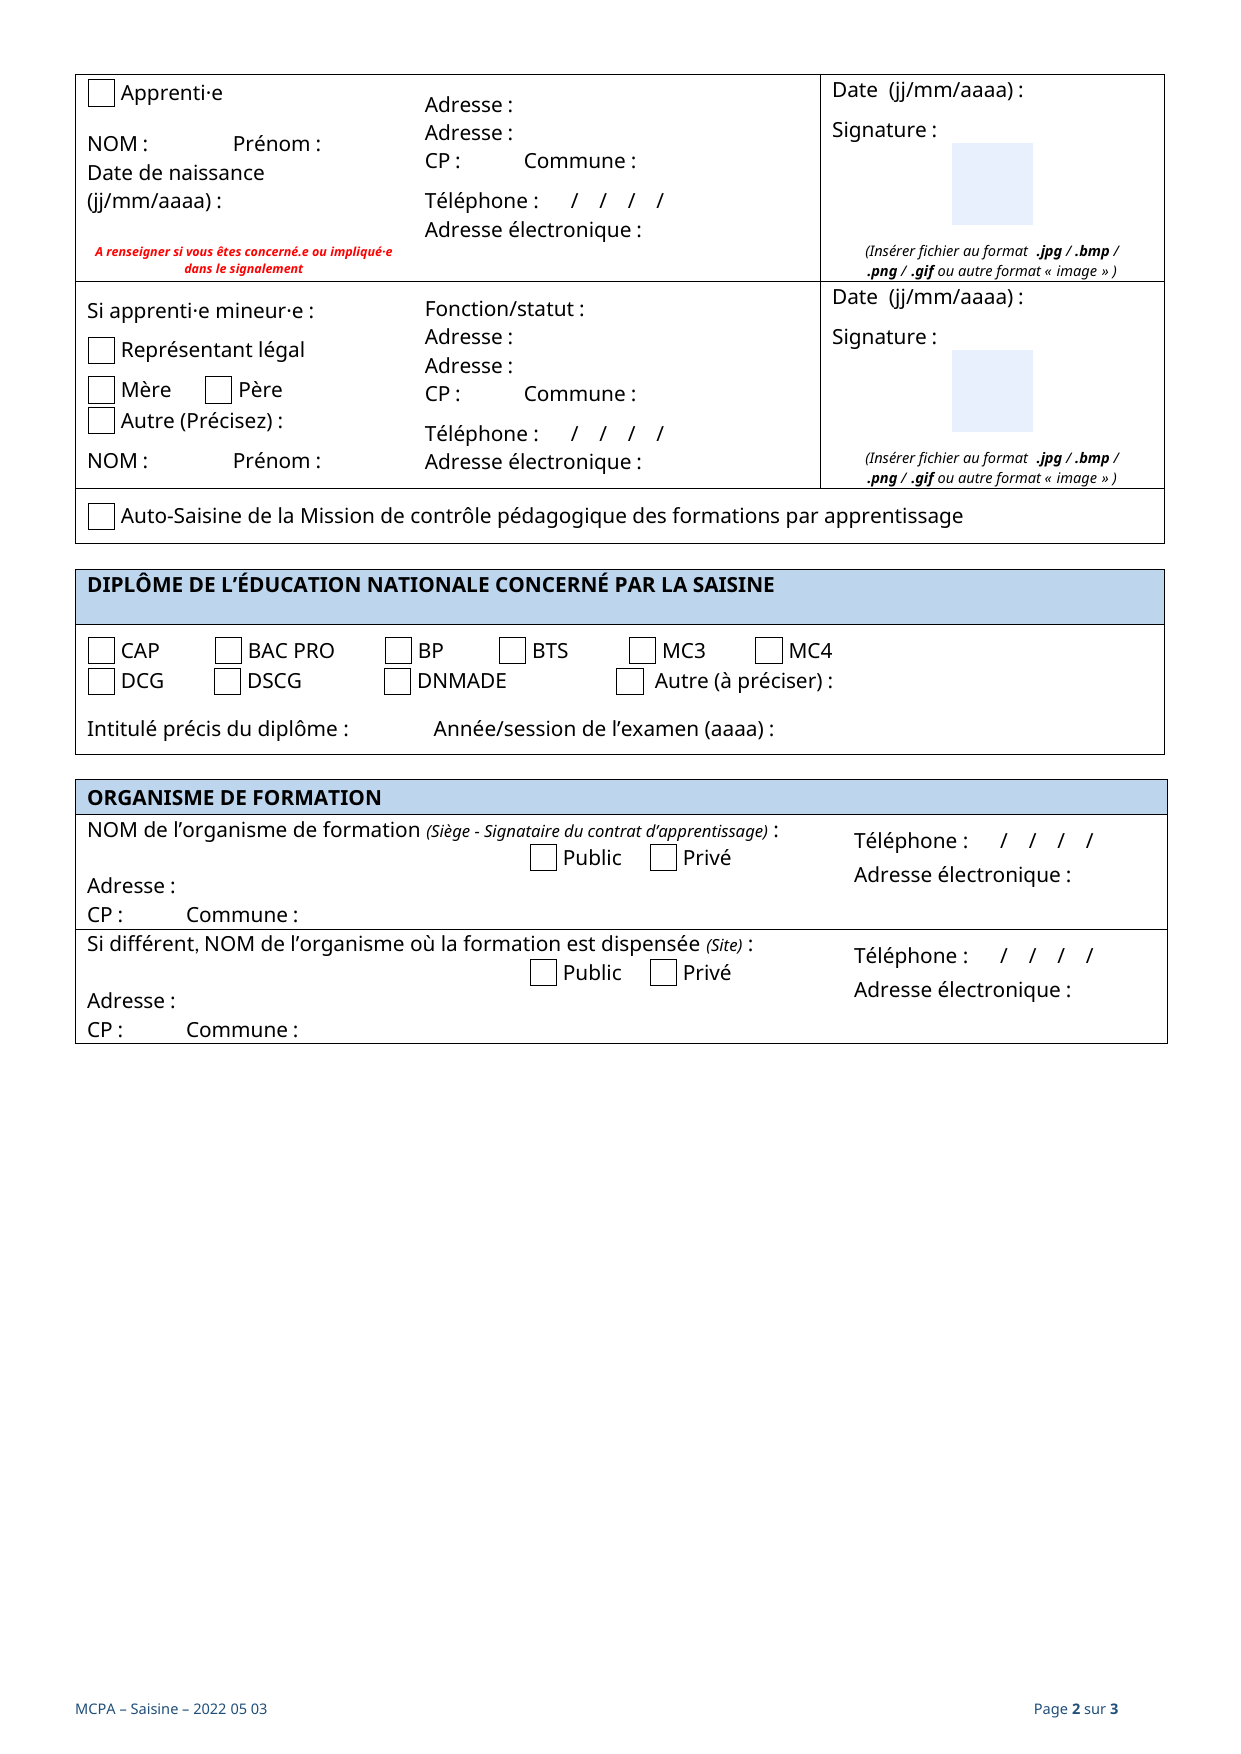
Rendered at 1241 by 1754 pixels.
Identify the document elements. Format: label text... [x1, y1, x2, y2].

table_cell Fonction/statut : Adresse : Adresse : CP : Commune : Téléphone : / / / / Adresse électronique : [413, 282, 820, 488]
table_cell Auto-Saisine de la Mission de contrôle pédagogique des formations par apprentissage [76, 489, 1164, 543]
picture [952, 350, 1034, 432]
table_cell Si apprenti·e mineur·e : Représentant légal Mère Père Autre (Précisez) : NOM : Prénom : [76, 282, 413, 488]
table_cell Date (jj/mm/aaaa) : Signature : (Insérer fichier au format .jpg / .bmp / .png / .gif ou autre format « image » ) [821, 282, 1164, 488]
table_cell CAP BAC PRO BP BTS MC3 MC4 DCG DSCG DNMADE Autre (à préciser) : Intitulé précis du diplôme : Année/session de l’examen (aaaa) : [76, 625, 1164, 754]
table_cell NOM de l’organisme de formation (Siège - Signataire du contrat d’apprentissage) : Public Privé Adresse : CP : Commune : [76, 815, 843, 928]
table_header ORGANISME DE FORMATION [76, 780, 1167, 814]
table_cell Téléphone : / / / / Adresse électronique : [843, 815, 1167, 928]
picture [952, 143, 1034, 225]
table_cell Adresse : Adresse : CP : Commune : Téléphone : / / / / Adresse électronique : [413, 75, 820, 281]
table_cell Téléphone : / / / / Adresse électronique : [843, 930, 1167, 1043]
table_header DIPLÔME DE L’ÉDUCATION NATIONALE CONCERNÉ PAR LA SAISINE [76, 570, 1164, 624]
table_cell Si différent, NOM de l’organisme où la formation est dispensée (Site) : Public Privé Adresse : CP : Commune : [76, 930, 843, 1043]
table_cell Apprenti·e NOM : Prénom : Date de naissance (jj/mm/aaaa) : A renseigner si vous êtes concerné.e ou impliqué·e dans le signalement [76, 75, 413, 281]
table_cell Date (jj/mm/aaaa) : Signature : (Insérer fichier au format .jpg / .bmp / .png / .gif ou autre format « image » ) [821, 75, 1164, 281]
